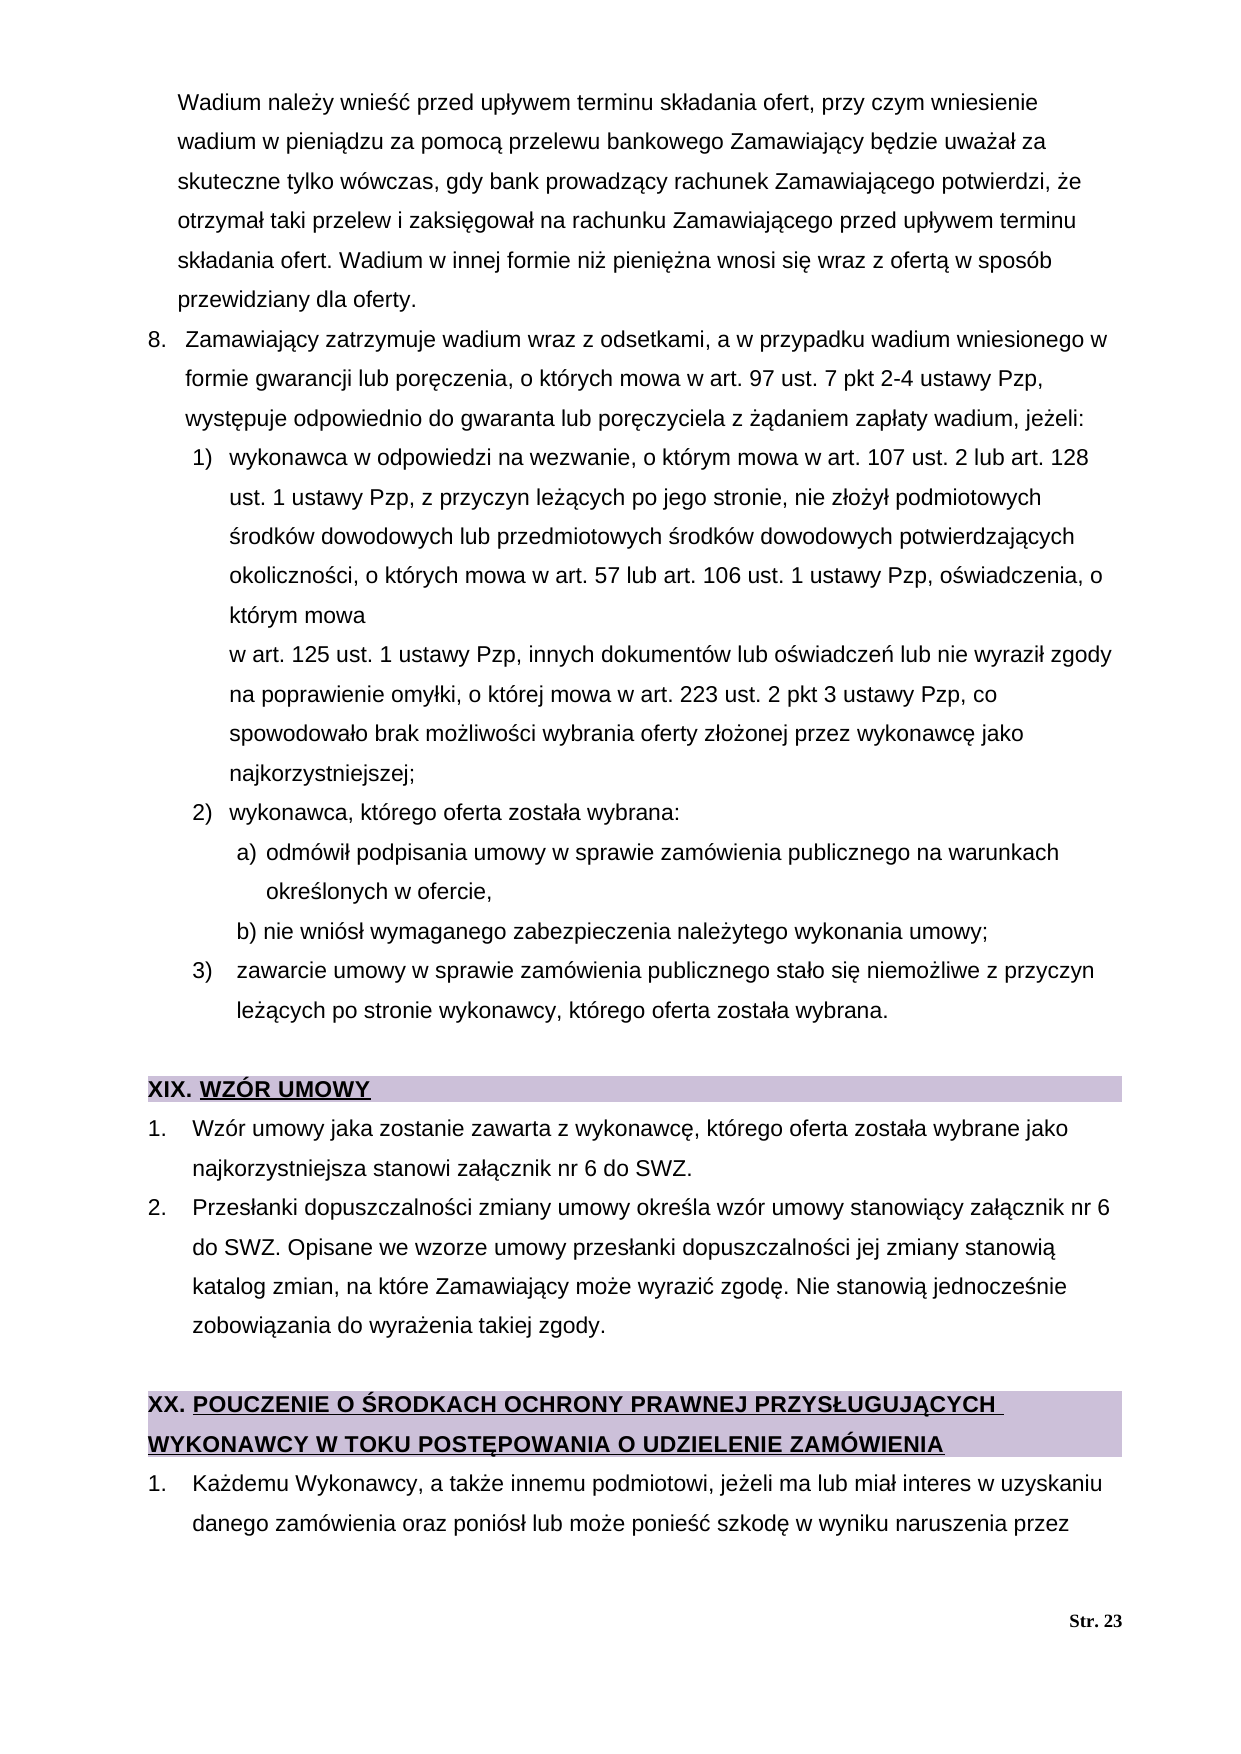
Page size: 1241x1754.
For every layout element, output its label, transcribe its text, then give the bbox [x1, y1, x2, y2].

subtitle XX. POUCZENIE O ŚRODKACH OCHRONY PRAWNEJ PRZYSŁUGUJĄCYCH WYKONAWCY W TOKU POSTĘPOWANIA O UDZIELENIE ZAMÓWIENIA [148, 1391, 1122, 1457]
list Wzór umowy jaka zostanie zawarta z wykonawcę, którego oferta została wybrane jako najkorzystniejsza stanowi załącznik nr 6 do SWZ. [148, 1115, 1122, 1181]
list a) odmówił podpisania umowy w sprawie zamówienia publicznego na warunkach określonych w ofercie, [236, 839, 1122, 904]
list Zamawiający zatrzymuje wadium wraz z odsetkami, a w przypadku wadium wniesionego w formie gwarancji lub poręczenia, o których mowa w art. 97 ust. 7 pkt 2-4 ustawy Pzp, występuje odpowiednio do gwaranta lub poręczyciela z żądaniem zapłaty wadium, jeżeli: [148, 326, 1122, 431]
subtitle XIX. WZÓR UMOWY [148, 1076, 1122, 1102]
list 3) zawarcie umowy w sprawie zamówienia publicznego stało się niemożliwe z przyczyn leżących po stronie wykonawcy, którego oferta została wybrana. [192, 957, 1122, 1023]
list wykonawca w odpowiedzi na wezwanie, o którym mowa w art. 107 ust. 2 lub art. 128 ust. 1 ustawy Pzp, z przyczyn leżących po jego stronie, nie złożył podmiotowych środków dowodowych lub przedmiotowych środków dowodowych potwierdzających okoliczności, o których mowa w art. 57 lub art. 106 ust. 1 ustawy Pzp, oświadczenia, o którym mowa w art. 125 ust. 1 ustawy Pzp, innych dokumentów lub oświadczeń lub nie wyraził zgody na poprawienie omyłki, o której mowa w art. 223 ust. 2 pkt 3 ustawy Pzp, co spowodowało brak możliwości wybrania oferty złożonej przez wykonawcę jako najkorzystniejszej; [192, 444, 1122, 786]
list wykonawca, którego oferta została wybrana: [192, 799, 1122, 826]
list Przesłanki dopuszczalności zmiany umowy określa wzór umowy stanowiący załącznik nr 6 do SWZ. Opisane we wzorze umowy przesłanki dopuszczalności jej zmiany stanowią katalog zmian, na które Zamawiający może wyrazić zgodę. Nie stanowią jednocześnie zobowiązania do wyrażenia takiej zgody. [148, 1194, 1122, 1339]
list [148, 1470, 1122, 1536]
text Wadium należy wnieść przed upływem terminu składania ofert, przy czym wniesienie wadium w pieniądzu za pomocą przelewu bankowego Zamawiający będzie uważał za skuteczne tylko wówczas, gdy bank prowadzący rachunek Zamawiającego potwierdzi, że otrzymał taki przelew i zaksięgował na rachunku Zamawiającego przed upływem terminu składania ofert. Wadium w innej formie niż pieniężna wnosi się wraz z ofertą w sposób przewidziany dla oferty. [177, 89, 1122, 312]
list b) nie wniósł wymaganego zabezpieczenia należytego wykonania umowy; [236, 918, 1122, 944]
